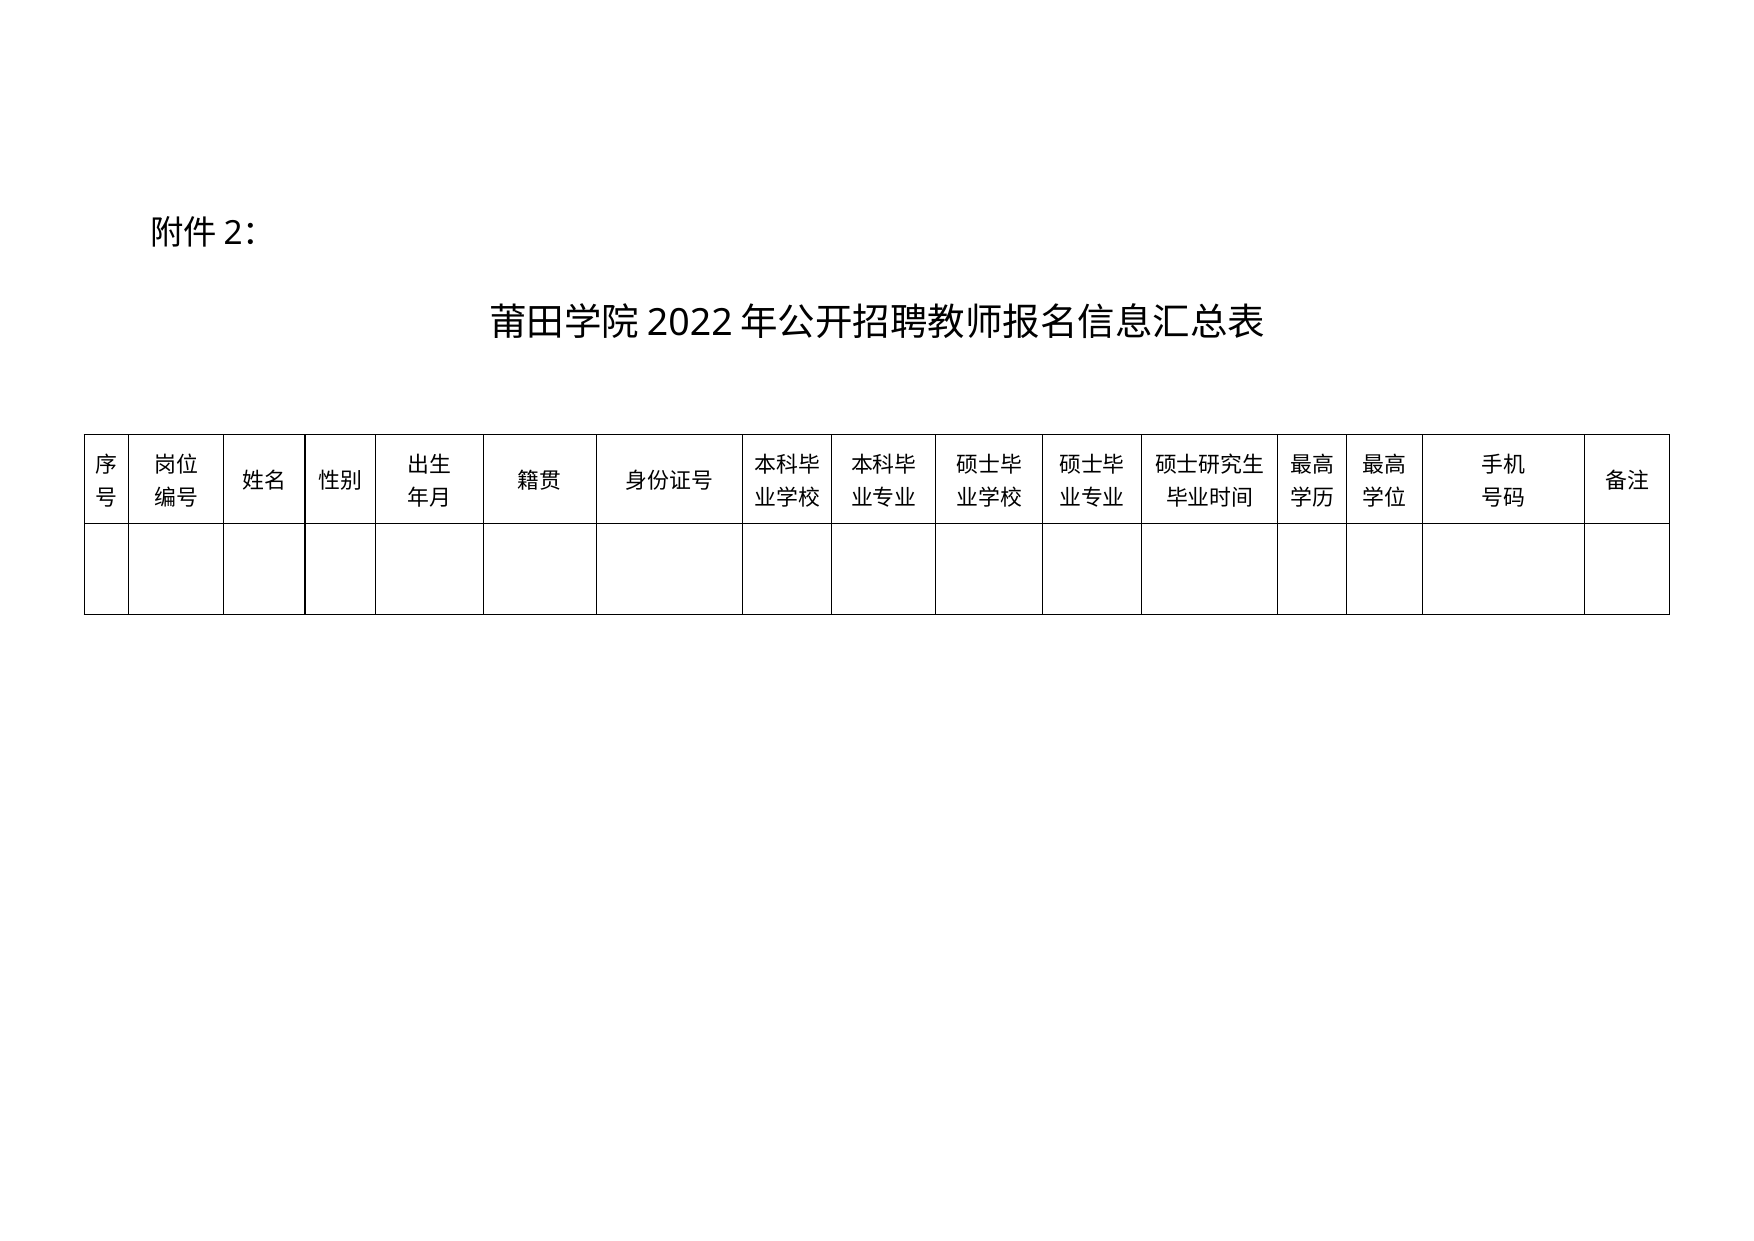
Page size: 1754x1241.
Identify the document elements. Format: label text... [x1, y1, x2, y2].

table_cell [597, 524, 742, 614]
table_cell [1278, 524, 1346, 614]
table_cell [484, 524, 596, 614]
table_cell [1585, 524, 1669, 614]
table_header 硕士研究生毕业时间 [1142, 435, 1277, 523]
table_cell [1043, 524, 1141, 614]
table_header 身份证号 [597, 435, 742, 523]
table_header 硕士毕业学校 [936, 435, 1042, 523]
table_header 手机 号码 [1423, 435, 1584, 523]
table_cell [129, 524, 223, 614]
text 附件2： [150, 198, 1604, 263]
table_header 最高 学位 [1347, 435, 1422, 523]
table_header 籍贯 [484, 435, 596, 523]
table_header 本科毕业专业 [832, 435, 935, 523]
table_cell [1347, 524, 1422, 614]
table_header 姓名 [224, 435, 304, 523]
text 莆田学院2022年公开招聘教师报名信息汇总表 [150, 287, 1604, 352]
table_header 序号 [85, 435, 128, 523]
table_header 硕士毕业专业 [1043, 435, 1141, 523]
table_cell [85, 524, 128, 614]
table_cell [376, 524, 483, 614]
table_header 出生 年月 [376, 435, 483, 523]
table_header 性别 [306, 435, 375, 523]
table_cell [1142, 524, 1277, 614]
table_cell [743, 524, 831, 614]
table_header 岗位 编号 [129, 435, 223, 523]
table_cell [832, 524, 935, 614]
table_cell [936, 524, 1042, 614]
table_header 本科毕业学校 [743, 435, 831, 523]
table_header 备注 [1585, 435, 1669, 523]
table_cell [224, 524, 304, 614]
table_cell [306, 524, 375, 614]
table_header 最高 学历 [1278, 435, 1346, 523]
table_cell [1423, 524, 1584, 614]
